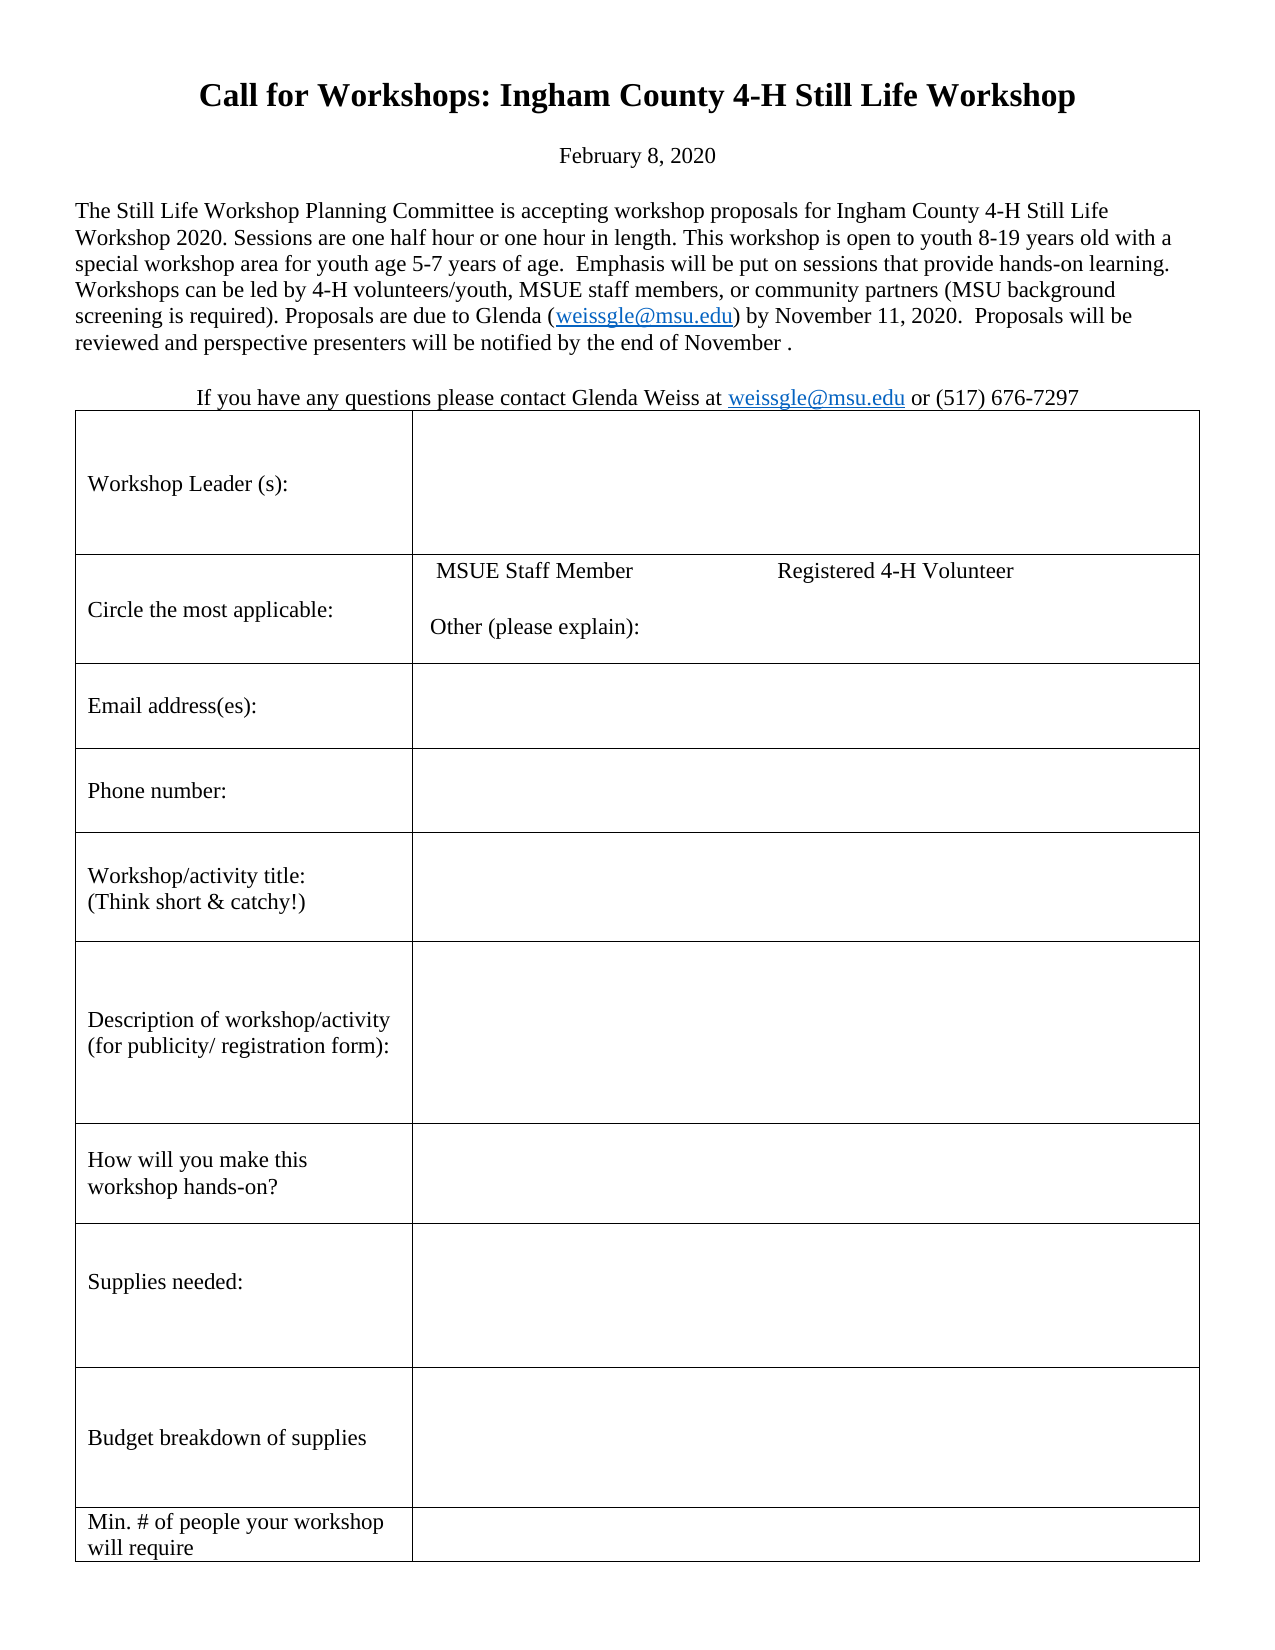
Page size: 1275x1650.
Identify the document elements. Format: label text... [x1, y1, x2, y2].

text If you have any questions please contact Glenda Weiss at weissgle@msu.edu or (517) 676-7297 [75, 384, 1200, 410]
table_cell Circle the most applicable: [76, 555, 412, 662]
table_cell How will you make this workshop hands-on? [76, 1124, 412, 1222]
table_header [413, 411, 1199, 554]
table_cell [413, 1508, 1199, 1561]
table_cell [413, 1368, 1199, 1507]
table_cell [413, 1224, 1199, 1367]
table_cell Supplies needed: [76, 1224, 412, 1367]
table_cell [413, 749, 1199, 832]
table_header Workshop Leader (s): [76, 411, 412, 554]
text February 8, 2020 [75, 142, 1200, 168]
table_cell Min. # of people your workshop will require [76, 1508, 412, 1561]
table_cell [413, 833, 1199, 941]
table_cell Budget breakdown of supplies [76, 1368, 412, 1507]
table_cell Phone number: [76, 749, 412, 832]
table_cell [413, 664, 1199, 747]
table_cell [413, 1124, 1199, 1222]
table_cell [413, 942, 1199, 1122]
table_cell Email address(es): [76, 664, 412, 747]
table_cell Workshop/activity title: (Think short & catchy!) [76, 833, 412, 941]
table_cell MSUE Staff Member Registered 4-H Volunteer Other (please explain): [413, 555, 1199, 662]
text The Still Life Workshop Planning Committee is accepting workshop proposals for Ingham County 4-H Still Life Workshop 2020. Sessions are one half hour or one hour in length. This workshop is open to youth 8-19 years old with a special workshop area for youth age 5-7 years of age. Emphasis will be put on sessions that provide hands-on learning. Workshops can be led by 4-H volunteers/youth, MSUE staff members, or community partners (MSU background screening is required). Proposals are due to Glenda (weissgle@msu.edu) by November 11, 2020. Proposals will be reviewed and perspective presenters will be notified by the end of November . [75, 197, 1200, 355]
table_cell Description of workshop/activity (for publicity/ registration form): [76, 942, 412, 1122]
text Call for Workshops: Ingham County 4-H Still Life Workshop [75, 75, 1200, 113]
